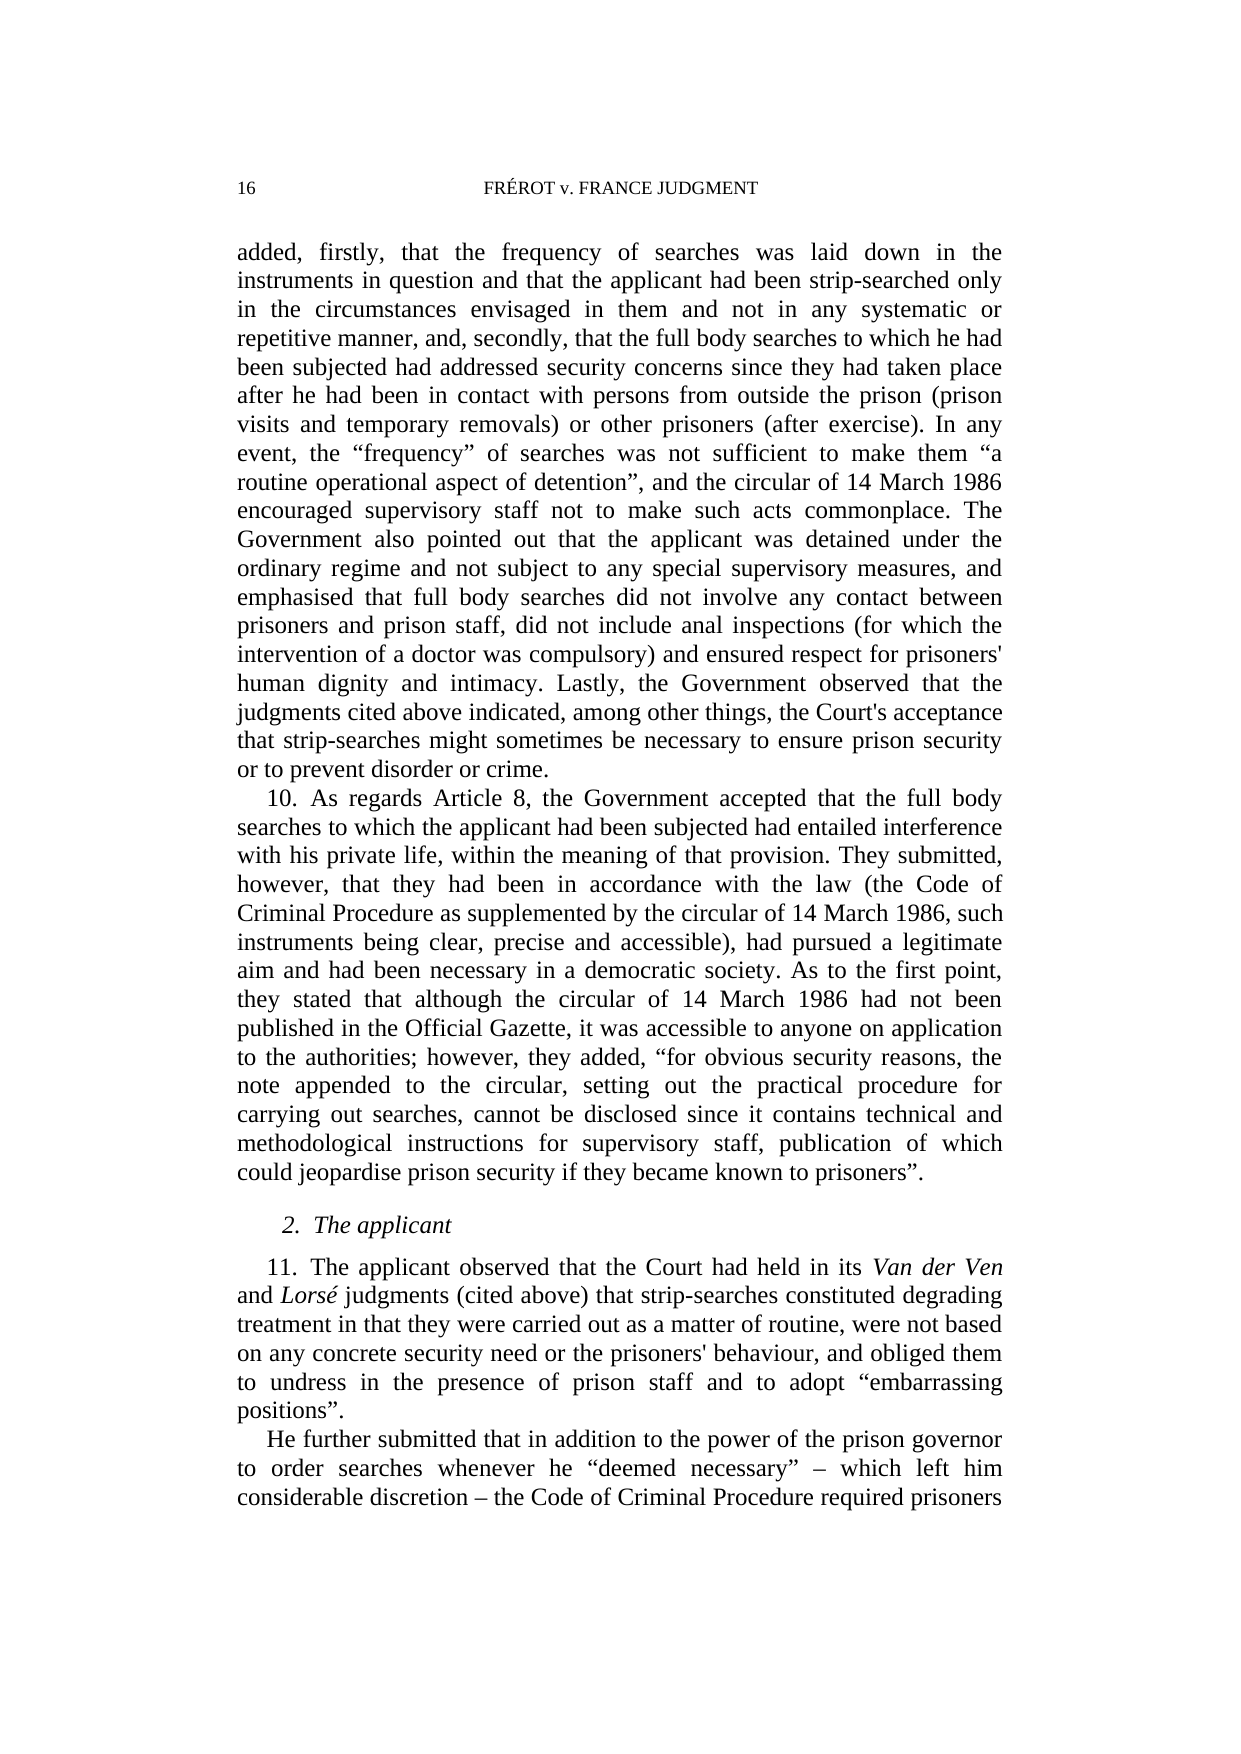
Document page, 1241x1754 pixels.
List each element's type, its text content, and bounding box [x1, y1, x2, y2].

text 31. The applicant observed that the Court had held in its Van der Ven and Lorsé judgments (cited above) that strip-searches constituted degrading treatment in that they were carried out as a matter of routine, were not based on any concrete security need or the prisoners' behaviour, and obliged them to undress in the presence of prison staff and to adopt “embarrassing positions”. [237, 1252, 1003, 1424]
text 30. As regards Article 8, the Government accepted that the full body searches to which the applicant had been subjected had entailed interference with his private life, within the meaning of that provision. They submitted, however, that they had been in accordance with the law (the Code of Criminal Procedure as supplemented by the circular of 14 March 1986, such instruments being clear, precise and accessible), had pursued a legitimate aim and had been necessary in a democratic society. As to the first point, they stated that although the circular of 14 March 1986 had not been published in the Official Gazette, it was accessible to anyone on application to the authorities; however, they added, “for obvious security reasons, the note appended to the circular, setting out the practical procedure for carrying out searches, cannot be disclosed since it contains technical and methodological instructions for supervisory staff, publication of which could jeopardise prison security if they became known to prisoners”. [237, 783, 1003, 1186]
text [237, 237, 1003, 783]
text 2. The applicant [282, 1211, 1003, 1239]
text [237, 1424, 1003, 1511]
